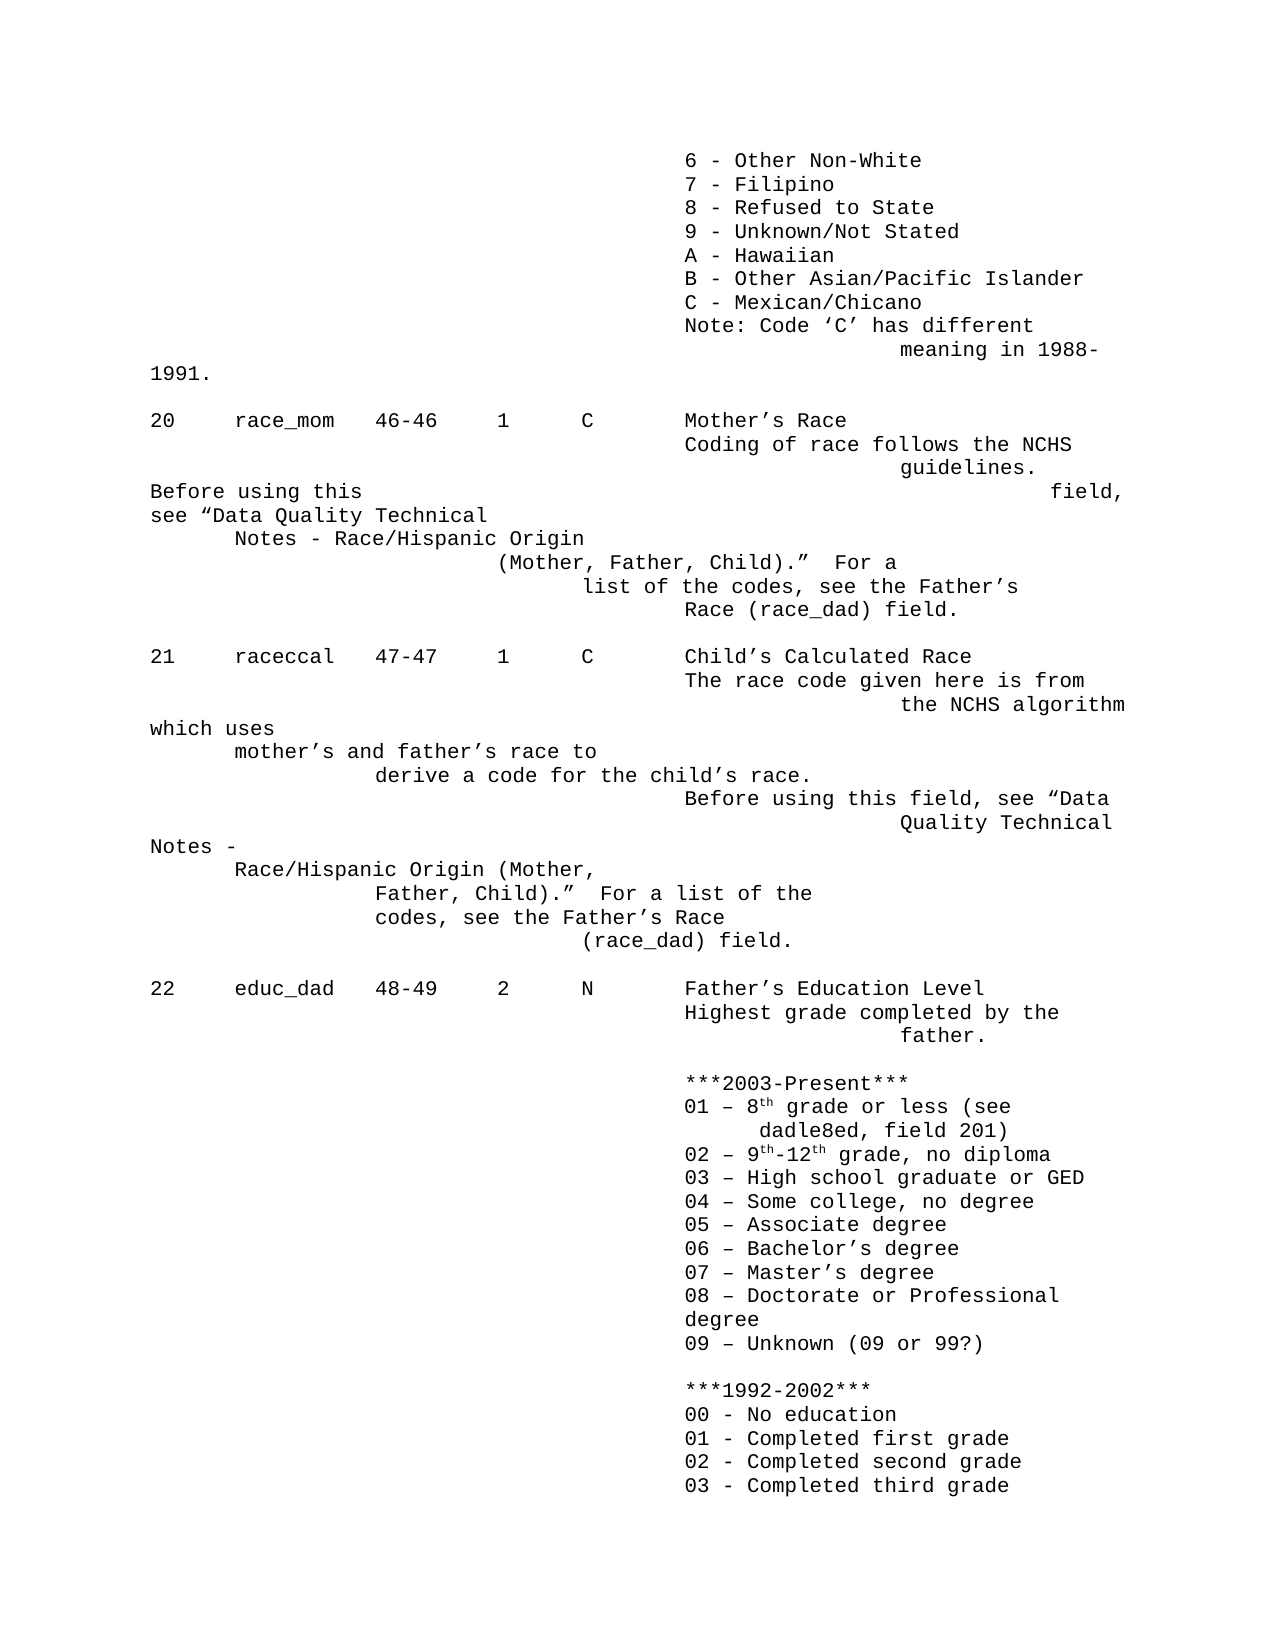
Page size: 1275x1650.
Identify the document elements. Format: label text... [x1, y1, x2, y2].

text 03 - Completed third grade [150, 1475, 1125, 1499]
text B - Other Asian/Pacific Islander [150, 268, 1125, 292]
text 22 educ_dad 48-49 2 N Father’s Education Level [150, 978, 1125, 1002]
text ***1992-2002*** [150, 1380, 1125, 1404]
text 7 - Filipino [150, 174, 1125, 197]
text C - Mexican/Chicano [150, 292, 1125, 316]
text Highest grade completed by the father. [150, 1002, 1125, 1049]
text 8 - Refused to State [150, 197, 1125, 221]
text The race code given here is from the NCHS algorithm which uses mother’s and father’s race to derive a code for the child’s race. [150, 670, 1125, 788]
text 01 – 8th grade or less (see dadle8ed, field 201) [684, 1096, 1125, 1143]
text 03 – High school graduate or GED [150, 1167, 1125, 1191]
text 02 – 9th-12th grade, no diploma [150, 1143, 1125, 1167]
text Coding of race follows the NCHS guidelines. Before using this field, see “Data Quality Technical Notes - Race/Hispanic Origin (Mother, Father, Child).” For a list of the codes, see the Father’s Race (race_dad) field. [150, 434, 1125, 647]
text Note: Code ‘C’ has different meaning in 1988-1991. [150, 316, 1125, 386]
text 9 - Unknown/Not Stated [150, 221, 1125, 244]
text 08 – Doctorate or Professional degree [684, 1285, 1125, 1333]
text ***2003-Present*** [150, 1073, 1125, 1096]
text 05 – Associate degree [150, 1214, 1125, 1238]
text 01 - Completed first grade [150, 1428, 1125, 1451]
text 06 – Bachelor’s degree [150, 1238, 1125, 1262]
text 04 – Some college, no degree [150, 1191, 1125, 1214]
text 21 raceccal 47-47 1 C Child’s Calculated Race [150, 647, 1125, 670]
text 20 race_mom 46-46 1 C Mother’s Race [150, 410, 1125, 434]
text A - Hawaiian [150, 244, 1125, 268]
text 02 - Completed second grade [150, 1451, 1125, 1475]
text 09 – Unknown (09 or 99?) [150, 1333, 1125, 1356]
text 07 – Master’s degree [150, 1262, 1125, 1285]
text 00 - No education [150, 1404, 1125, 1428]
text 6 - Other Non-White [150, 150, 1125, 174]
text Before using this field, see “Data Quality Technical Notes - Race/Hispanic Origin (Mother, Father, Child).” For a list of the codes, see the Father’s Race (race_dad) field. [150, 788, 1125, 954]
